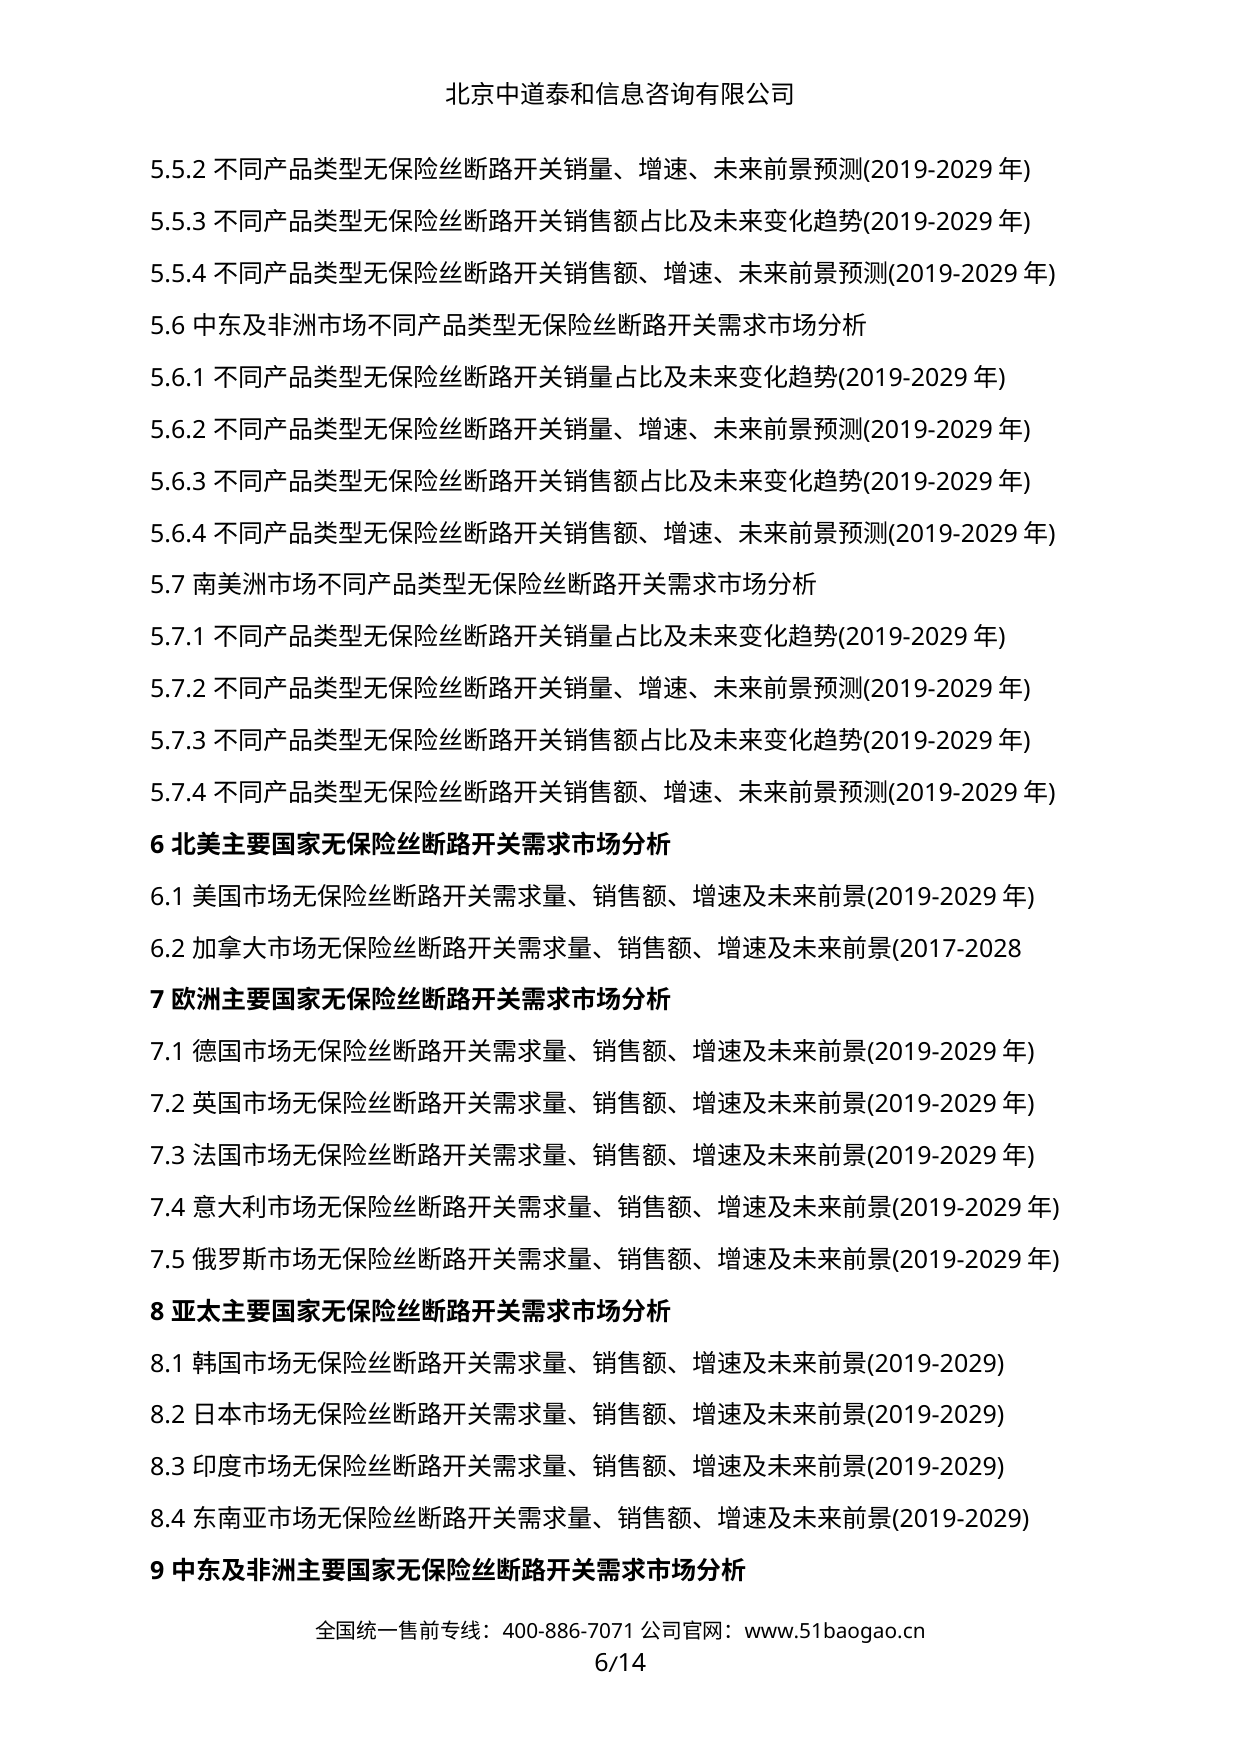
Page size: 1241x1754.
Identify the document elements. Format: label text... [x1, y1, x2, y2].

text 5.7 南美洲市场不同产品类型无保险丝断路开关需求市场分析 [150, 565, 1090, 601]
text 5.7.2 不同产品类型无保险丝断路开关销量、增速、未来前景预测(2019-2029年) [150, 669, 1090, 705]
text 5.6.4 不同产品类型无保险丝断路开关销售额、增速、未来前景预测(2019-2029年) [150, 513, 1090, 549]
text 8.3 印度市场无保险丝断路开关需求量、销售额、增速及未来前景(2019-2029) [150, 1447, 1090, 1483]
text 8.4 东南亚市场无保险丝断路开关需求量、销售额、增速及未来前景(2019-2029) [150, 1499, 1090, 1535]
text 7.3 法国市场无保险丝断路开关需求量、销售额、增速及未来前景(2019-2029年) [150, 1136, 1090, 1172]
text 8.2 日本市场无保险丝断路开关需求量、销售额、增速及未来前景(2019-2029) [150, 1395, 1090, 1431]
text 5.7.1 不同产品类型无保险丝断路开关销量占比及未来变化趋势(2019-2029年) [150, 617, 1090, 653]
text 7.4 意大利市场无保险丝断路开关需求量、销售额、增速及未来前景(2019-2029年) [150, 1187, 1090, 1224]
text 5.6.1 不同产品类型无保险丝断路开关销量占比及未来变化趋势(2019-2029年) [150, 357, 1090, 394]
text 5.5.3 不同产品类型无保险丝断路开关销售额占比及未来变化趋势(2019-2029年) [150, 202, 1090, 238]
text 6 北美主要国家无保险丝断路开关需求市场分析 [150, 824, 1090, 861]
text 7.2 英国市场无保险丝断路开关需求量、销售额、增速及未来前景(2019-2029年) [150, 1084, 1090, 1120]
text 9 中东及非洲主要国家无保险丝断路开关需求市场分析 [150, 1551, 1090, 1587]
text 6.2 加拿大市场无保险丝断路开关需求量、销售额、增速及未来前景(2017-2028 [150, 928, 1090, 964]
text 8 亚太主要国家无保险丝断路开关需求市场分析 [150, 1291, 1090, 1327]
text 5.6.3 不同产品类型无保险丝断路开关销售额占比及未来变化趋势(2019-2029年) [150, 461, 1090, 497]
text 5.6.2 不同产品类型无保险丝断路开关销量、增速、未来前景预测(2019-2029年) [150, 409, 1090, 446]
text 5.7.3 不同产品类型无保险丝断路开关销售额占比及未来变化趋势(2019-2029年) [150, 721, 1090, 757]
text 5.5.2 不同产品类型无保险丝断路开关销量、增速、未来前景预测(2019-2029年) [150, 150, 1090, 186]
text 7 欧洲主要国家无保险丝断路开关需求市场分析 [150, 980, 1090, 1016]
text 5.6 中东及非洲市场不同产品类型无保险丝断路开关需求市场分析 [150, 306, 1090, 342]
text 5.5.4 不同产品类型无保险丝断路开关销售额、增速、未来前景预测(2019-2029年) [150, 254, 1090, 290]
text 7.1 德国市场无保险丝断路开关需求量、销售额、增速及未来前景(2019-2029年) [150, 1032, 1090, 1068]
text 8.1 韩国市场无保险丝断路开关需求量、销售额、增速及未来前景(2019-2029) [150, 1343, 1090, 1379]
text 7.5 俄罗斯市场无保险丝断路开关需求量、销售额、增速及未来前景(2019-2029年) [150, 1239, 1090, 1276]
text 5.7.4 不同产品类型无保险丝断路开关销售额、增速、未来前景预测(2019-2029年) [150, 772, 1090, 809]
text 6.1 美国市场无保险丝断路开关需求量、销售额、增速及未来前景(2019-2029年) [150, 876, 1090, 912]
